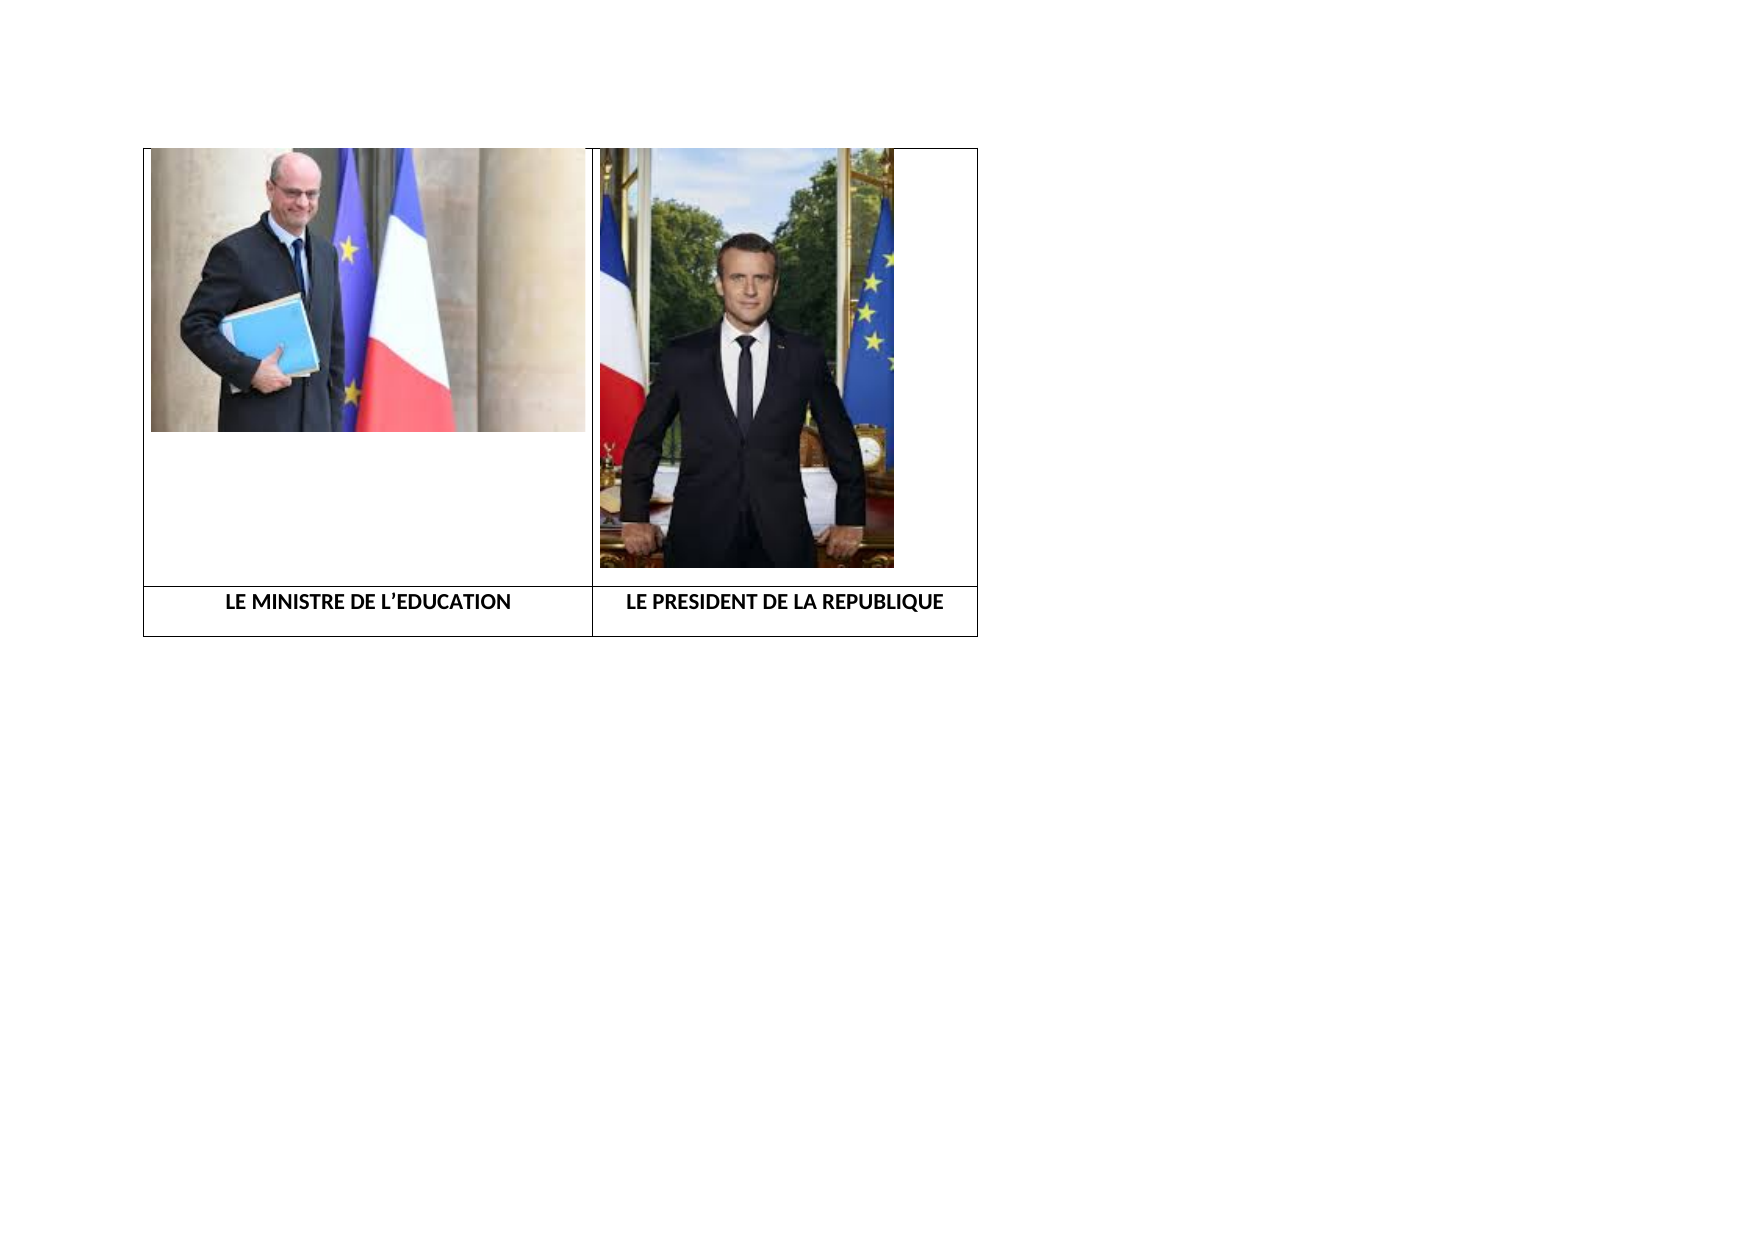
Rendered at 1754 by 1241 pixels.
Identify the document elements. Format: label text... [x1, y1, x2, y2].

table_cell LE MINISTRE DE L’EDUCATION [144, 587, 592, 636]
picture [151, 148, 586, 432]
table_header [593, 149, 977, 586]
table_header [144, 149, 592, 586]
table_cell LE PRESIDENT DE LA REPUBLIQUE [593, 587, 977, 636]
picture [600, 148, 894, 568]
